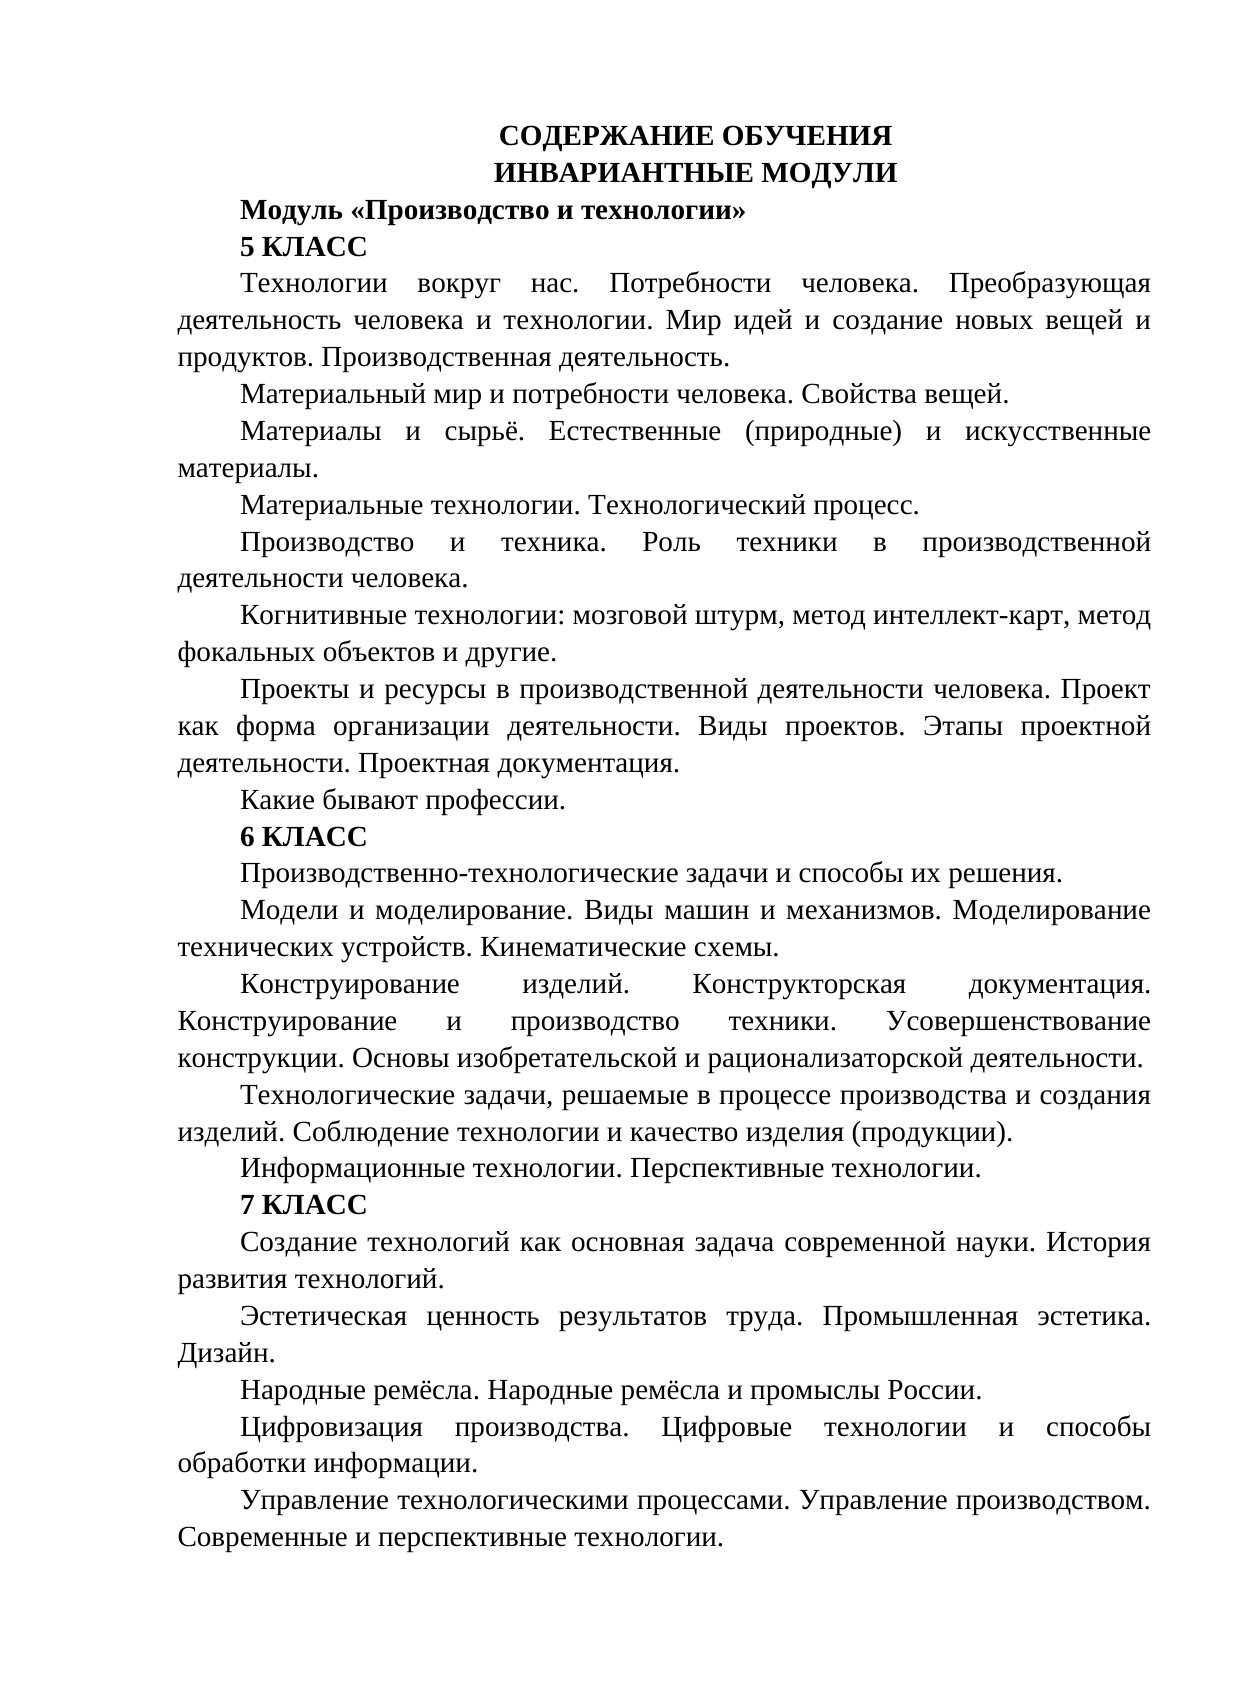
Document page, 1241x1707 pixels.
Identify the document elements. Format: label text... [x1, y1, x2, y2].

text Какие бывают профессии. [177, 782, 1152, 815]
text Народные ремёсла. Народные ремёсла и промыслы России. [177, 1372, 1152, 1405]
text Материальный мир и потребности человека. Свойства вещей. [177, 376, 1152, 410]
text Материальные технологии. Технологический процесс. [177, 487, 1152, 520]
text Эстетическая ценность результатов труда. Промышленная эстетика. Дизайн. [177, 1298, 1152, 1368]
text СОДЕРЖАНИЕ ОБУЧЕНИЯ [177, 118, 1152, 152]
text Конструирование изделий. Конструкторская документация. Конструирование и производство техники. Усовершенствование конструкции. Основы изобретательской и рационализаторской деятельности. [177, 966, 1152, 1073]
text Создание технологий как основная задача современной науки. История развития технологий. [177, 1224, 1152, 1295]
text Модели и моделирование. Виды машин и механизмов. Моделирование технических устройств. Кинематические схемы. [177, 892, 1152, 963]
text 5 КЛАСС [177, 229, 1152, 262]
text Материалы и сырьё. Естественные (природные) и искусственные материалы. [177, 413, 1152, 483]
text Управление технологическими процессами. Управление производством. Современные и перспективные технологии. [177, 1482, 1152, 1553]
text Производство и техника. Роль техники в производственной деятельности человека. [177, 524, 1152, 594]
text Технологии вокруг нас. Потребности человека. Преобразующая деятельность человека и технологии. Мир идей и создание новых вещей и продуктов. Производственная деятельность. [177, 266, 1152, 373]
text Цифровизация производства. Цифровые технологии и способы обработки информации. [177, 1409, 1152, 1479]
text Проекты и ресурсы в производственной деятельности человека. Проект как форма организации деятельности. Виды проектов. Этапы проектной деятельности. Проектная документация. [177, 671, 1152, 778]
text Производственно-технологические задачи и способы их решения. [177, 856, 1152, 889]
text 7 КЛАСС [177, 1187, 1152, 1221]
text ИНВАРИАНТНЫЕ МОДУЛИ [177, 155, 1152, 188]
text 6 КЛАСС [177, 819, 1152, 852]
text Модуль «Производство и технологии» [177, 192, 1152, 225]
text Когнитивные технологии: мозговой штурм, метод интеллект-карт, метод фокальных объектов и другие. [177, 597, 1152, 668]
text Информационные технологии. Перспективные технологии. [177, 1151, 1152, 1184]
text Технологические задачи, решаемые в процессе производства и создания изделий. Соблюдение технологии и качество изделия (продукции). [177, 1077, 1152, 1147]
